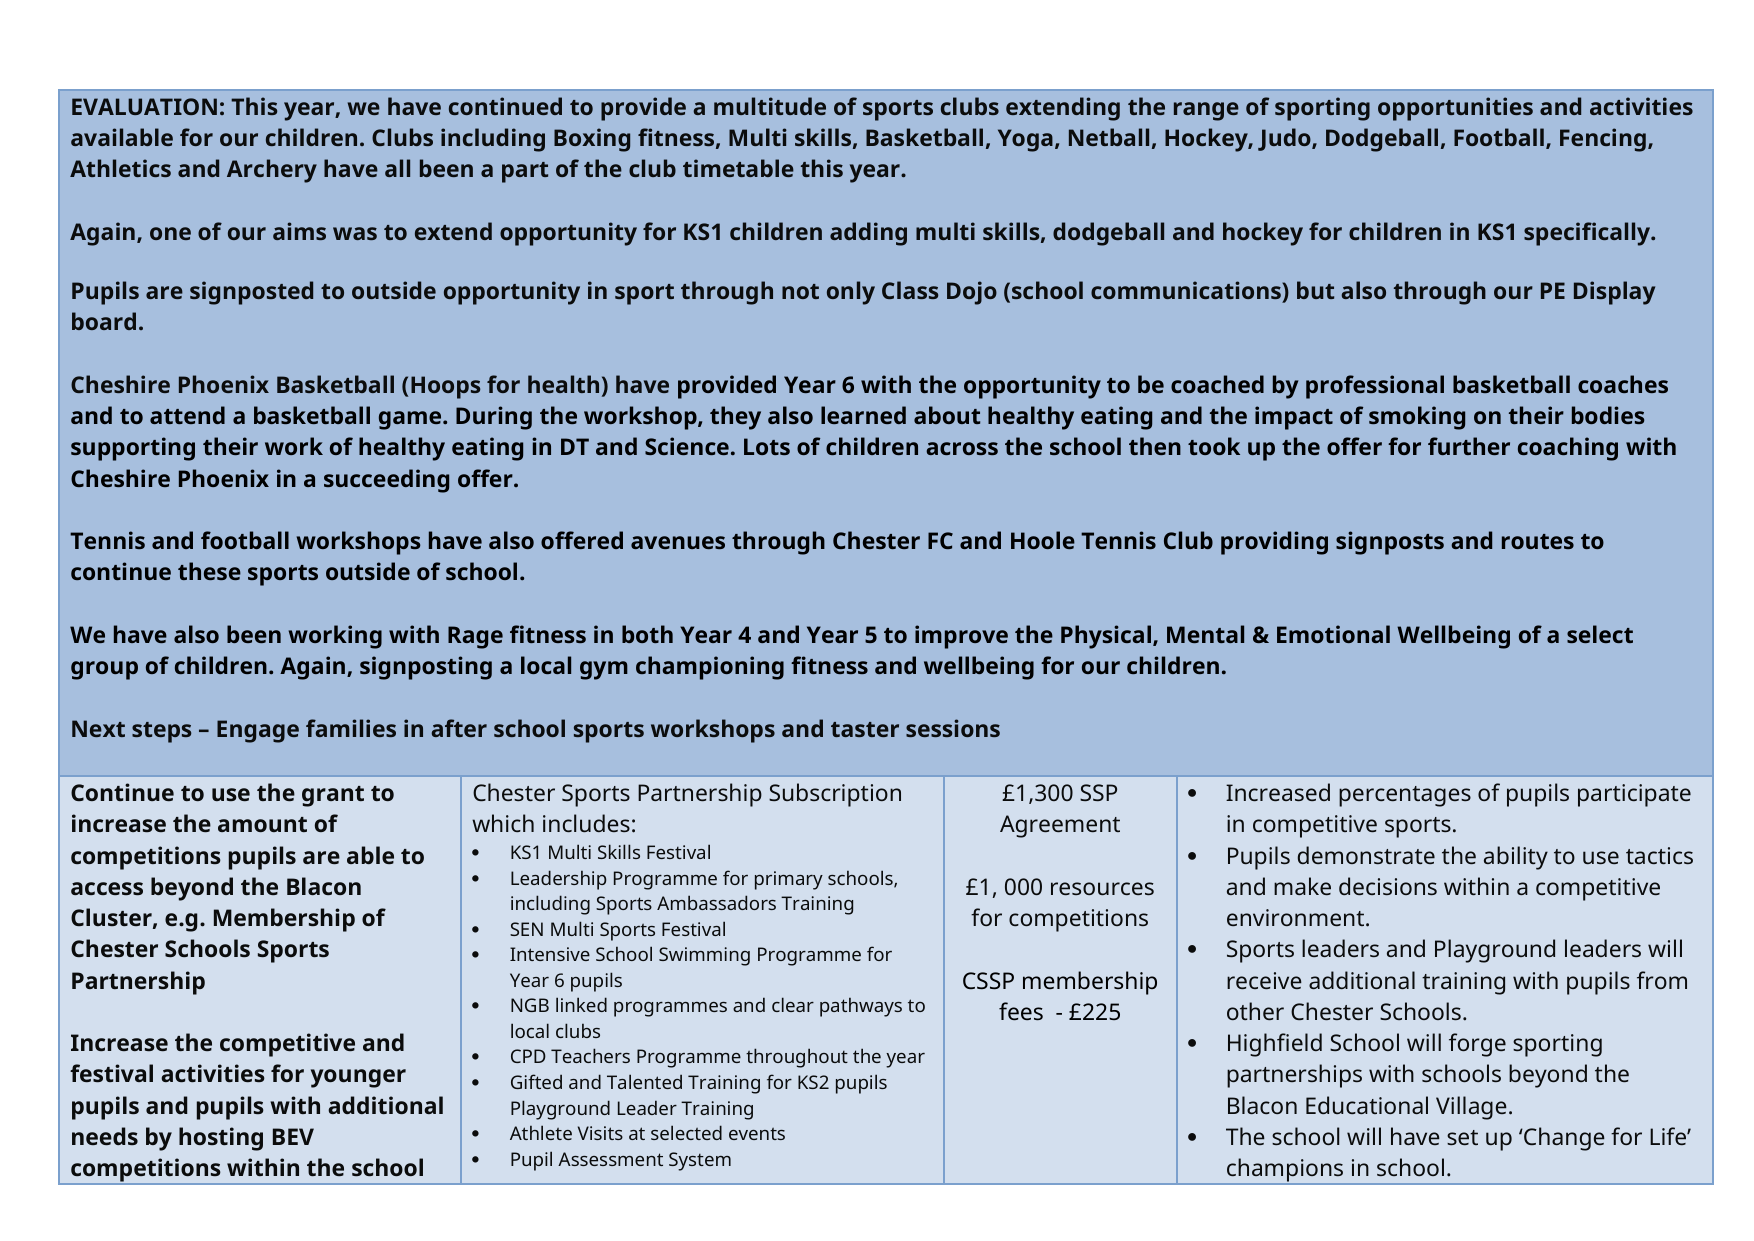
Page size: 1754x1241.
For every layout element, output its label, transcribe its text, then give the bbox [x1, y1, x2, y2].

table_cell EVALUATION: This year, we have continued to provide a multitude of sports clubs extending the range of sporting opportunities and activities available for our children. Clubs including Boxing fitness, Multi skills, Basketball, Yoga, Netball, Hockey, Judo, Dodgeball, Football, Fencing, Athletics and Archery have all been a part of the club timetable this year. Again, one of our aims was to extend opportunity for KS1 children adding multi skills, dodgeball and hockey for children in KS1 specifically. Pupils are signposted to outside opportunity in sport through not only Class Dojo (school communications) but also through our PE Display board. Cheshire Phoenix Basketball (Hoops for health) have provided Year 6 with the opportunity to be coached by professional basketball coaches and to attend a basketball game. During the workshop, they also learned about healthy eating and the impact of smoking on their bodies supporting their work of healthy eating in DT and Science. Lots of children across the school then took up the offer for further coaching with Cheshire Phoenix in a succeeding offer. Tennis and football workshops have also offered avenues through Chester FC and Hoole Tennis Club providing signposts and routes to continue these sports outside of school. We have also been working with Rage fitness in both Year 4 and Year 5 to improve the Physical, Mental & Emotional Wellbeing of a select group of children. Again, signposting a local gym championing fitness and wellbeing for our children. Next steps – Engage families in after school sports workshops and taster sessions [60, 91, 1712, 775]
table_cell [462, 777, 943, 1183]
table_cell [945, 777, 1176, 1183]
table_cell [60, 777, 460, 1183]
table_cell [1178, 777, 1712, 1183]
